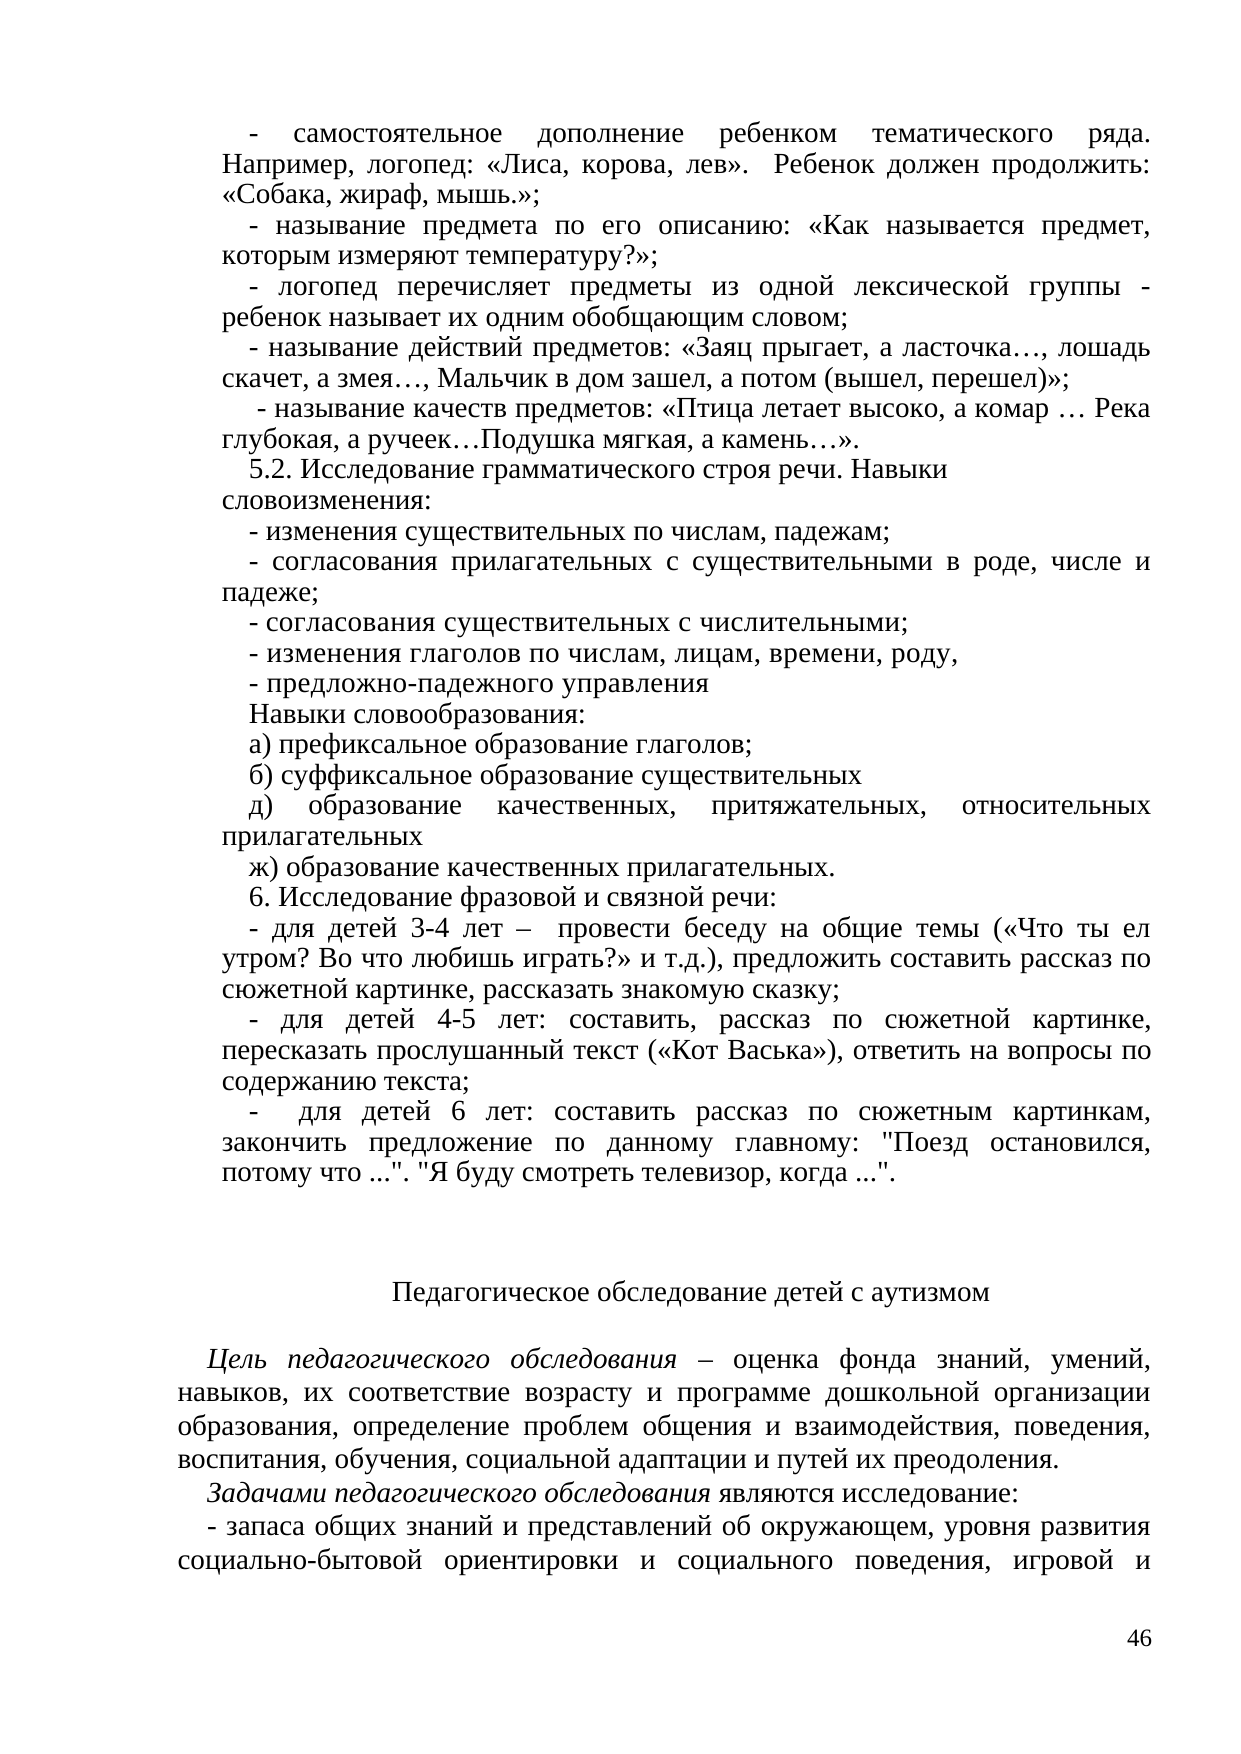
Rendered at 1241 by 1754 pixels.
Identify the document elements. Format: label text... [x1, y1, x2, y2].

text - согласования прилагательных с существительными в роде, числе и падеже; [222, 546, 1152, 607]
text б) суффиксальное образование существительных [222, 760, 1152, 790]
text - для детей 6 лет: составить рассказ по сюжетным картинкам, закончить предложение по данному главному: "Поезд остановился, потому что ...". "Я буду смотреть телевизор, когда ...". [222, 1096, 1152, 1188]
text - изменения существительных по числам, падежам; [222, 516, 1152, 546]
text Навыки словообразования: [222, 699, 1152, 729]
text Задачами педагогического обследования являются исследование: [177, 1475, 1152, 1508]
text а) префиксальное образование глаголов; [222, 729, 1152, 760]
text 6. Исследование фразовой и связной речи: [222, 882, 1152, 913]
text - называние качеств предметов: «Птица летает высоко, а комар … Река глубокая, а ручеек…Подушка мягкая, а камень…». [222, 393, 1152, 454]
text - логопед перечисляет предметы из одной лексической группы - ребенок называет их одним обобщающим словом; [222, 271, 1152, 332]
text 5.2. Исследование грамматического строя речи. Навыки словоизменения: [222, 454, 1152, 516]
text - согласования существительных с числительными; [222, 607, 1152, 638]
text ж) образование качественных прилагательных. [222, 852, 1152, 882]
text - для детей 4-5 лет: составить, рассказ по сюжетной картинке, пересказать прослушанный текст («Кот Васька»), ответить на вопросы по содержанию текста; [222, 1004, 1152, 1096]
text Педагогическое обследование детей с аутизмом [186, 1274, 1152, 1307]
text Цель педагогического обследования – оценка фонда знаний, умений, навыков, их соответствие возрасту и программе дошкольной организации образования, определение проблем общения и взаимодействия, поведения, воспитания, обучения, социальной адаптации и путей их преодоления. [177, 1341, 1152, 1475]
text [177, 1508, 1152, 1576]
text д) образование качественных, притяжательных, относительных прилагательных [222, 790, 1152, 852]
text - предложно-падежного управления [222, 668, 1152, 699]
text - называние предмета по его описанию: «Как называется предмет, которым измеряют температуру?»; [222, 210, 1152, 271]
text - изменения глаголов по числам, лицам, времени, роду, [222, 638, 1152, 668]
text - для детей 3-4 лет – провести беседу на общие темы («Что ты ел утром? Во что любишь играть?» и т.д.), предложить составить рассказ по сюжетной картинке, рассказать знакомую сказку; [222, 913, 1152, 1004]
text - самостоятельное дополнение ребенком тематического ряда. Например, логопед: «Лиса, корова, лев». Ребенок должен продолжить: «Собака, жираф, мышь.»; [222, 118, 1152, 210]
text - называние действий предметов: «Заяц прыгает, а ласточка…, лошадь скачет, а змея…, Мальчик в дом зашел, а потом (вышел, перешел)»; [222, 332, 1152, 393]
